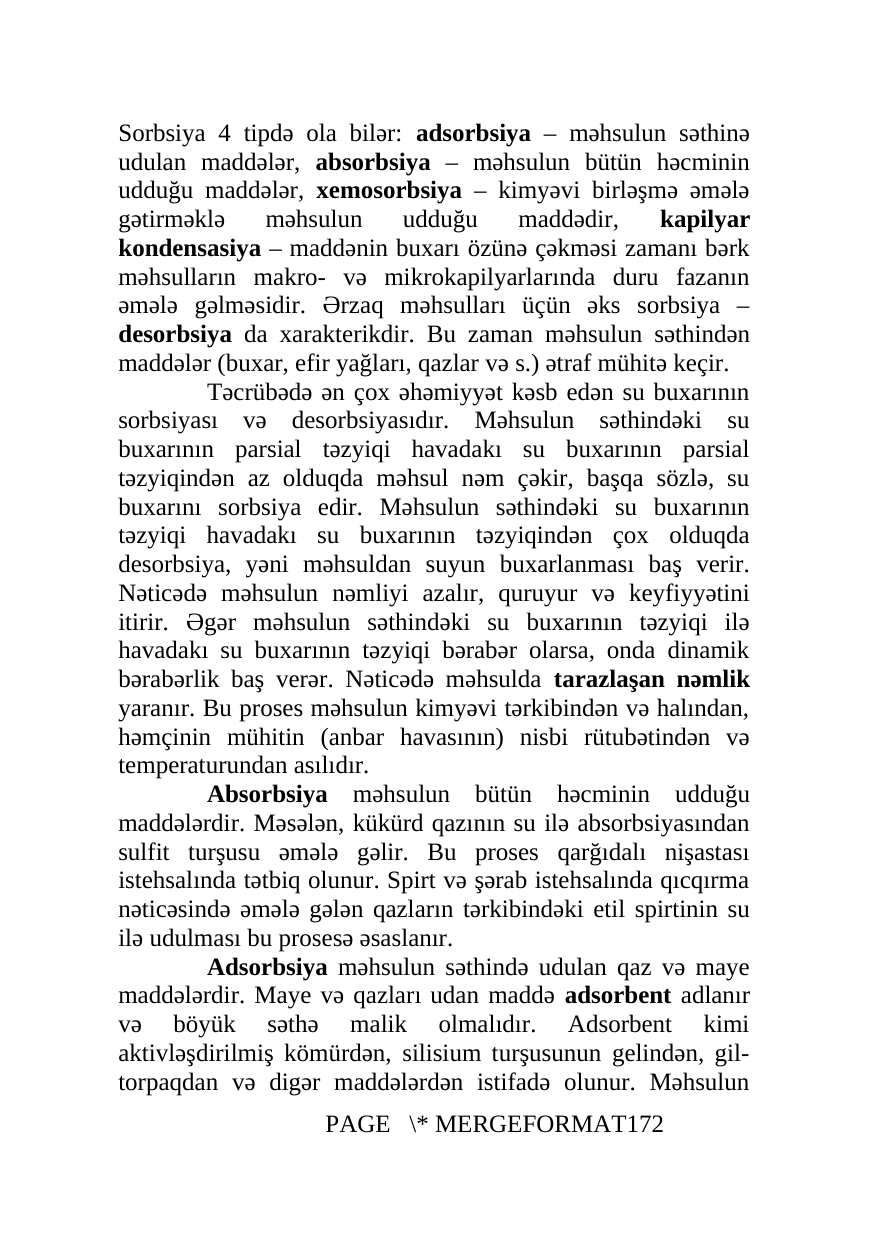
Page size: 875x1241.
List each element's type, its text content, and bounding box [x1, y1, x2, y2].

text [118, 118, 750, 377]
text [118, 952, 750, 1096]
text Absorbsiya məhsulun bütün həcminin udduğu maddələrdir. Məsələn, kükürd qazının su ilə absorbsiyasından sulfit turşusu əmələ gəlir. Bu proses qarğıdalı nişastası istehsalında tətbiq olunur. Spirt və şərab istehsalında qıcqırma nəticəsində əmələ gələn qazların tərkibindəki etil spirtinin su ilə udulması bu prosesə əsaslanır. [118, 779, 750, 952]
text Təcrübədə ən çox əhəmiyyət kəsb edən su buxarının sorbsiyası və desorbsiyasıdır. Məhsulun səthindəki su buxarının parsial təzyiqi havadakı su buxarının parsial təzyiqindən az olduqda məhsul nəm çəkir, başqa sözlə, su buxarını sorbsiya edir. Məhsulun səthindəki su buxarının təzyiqi havadakı su buxarının təzyiqindən çox olduqda desorbsiya, yəni məhsuldan suyun buxarlanması baş verir. Nəticədə məhsulun nəmliyi azalır, quruyur və keyfiyyətini itirir. Əgər məhsulun səthindəki su buxarının təzyiqi ilə havadakı su buxarının təzyiqi bərabər olarsa, onda dinamik bərabərlik baş verər. Nəticədə məhsulda tarazlaşan nəmlik yaranır. Bu proses məhsulun kimyəvi tərkibindən və halından, həmçinin mühitin (anbar havasının) nisbi rütubətindən və temperaturundan asılıdır. [118, 377, 750, 779]
